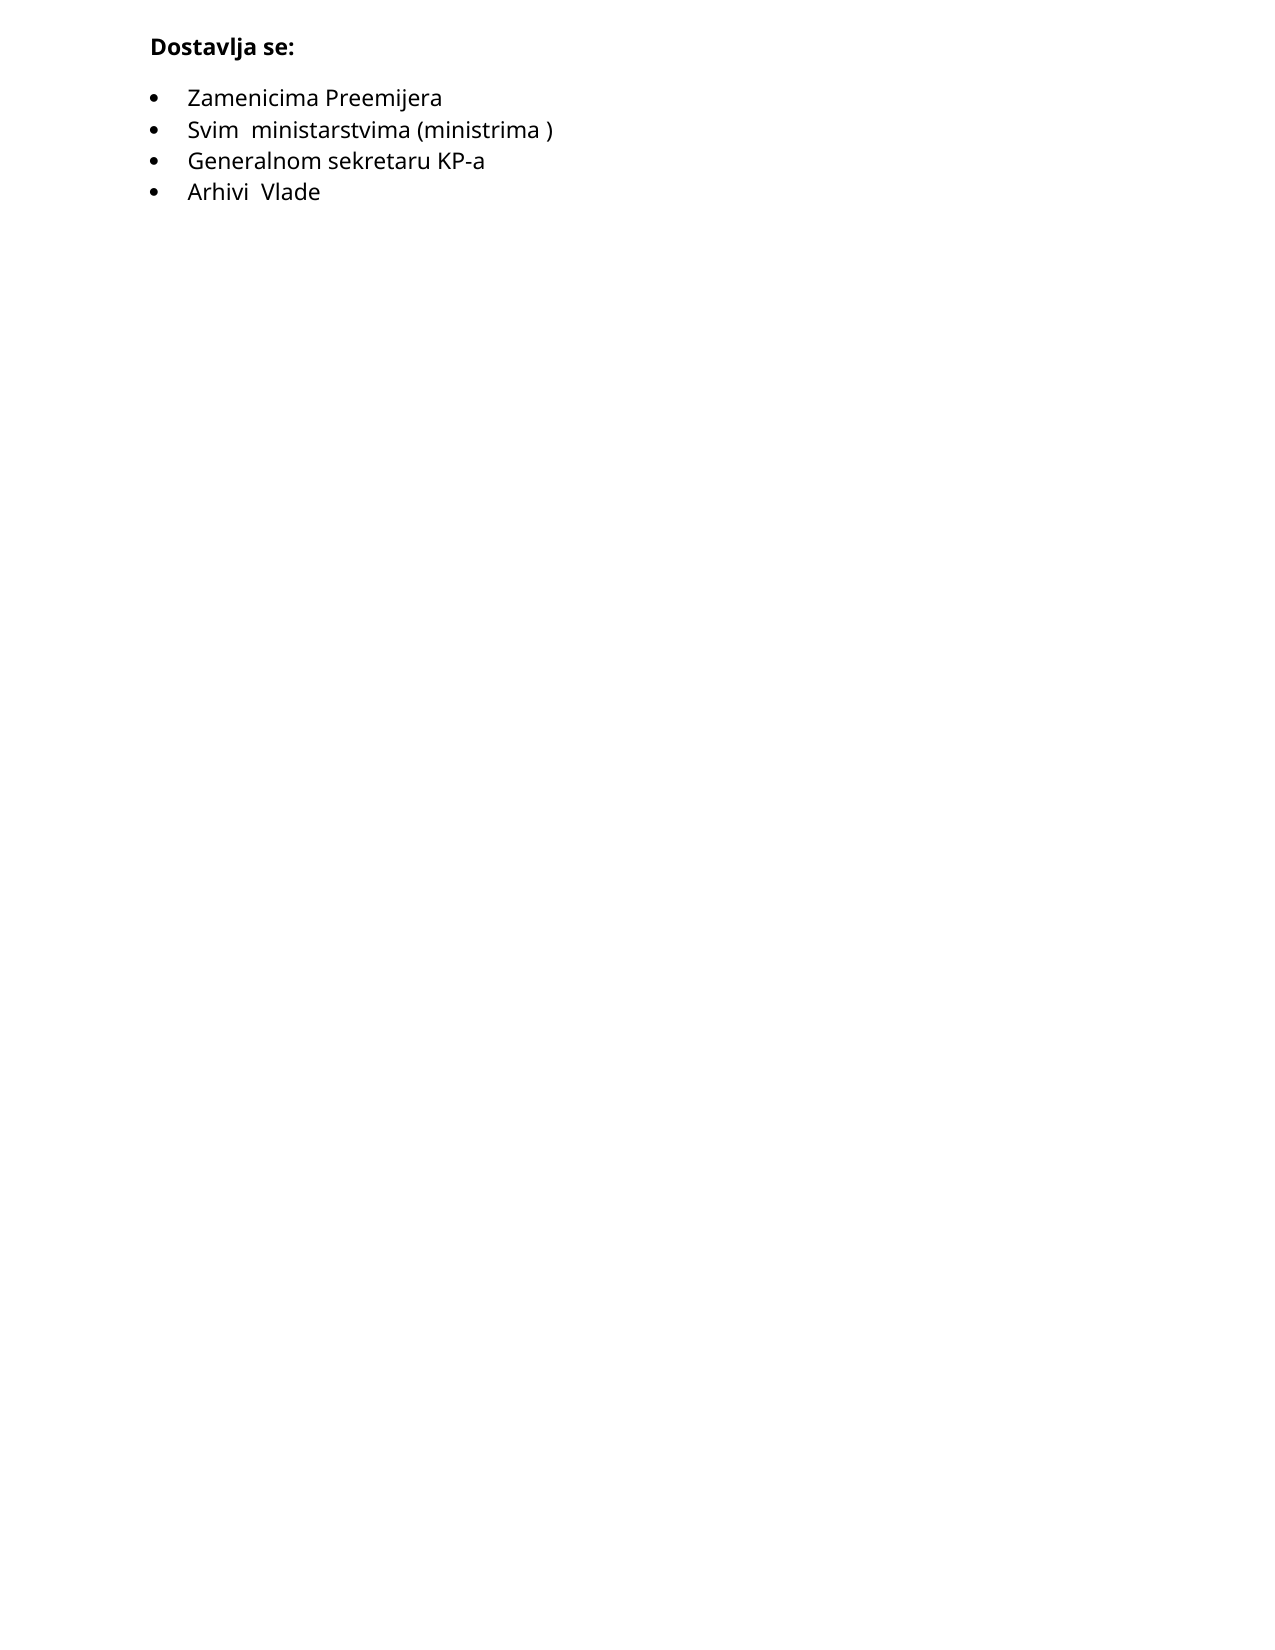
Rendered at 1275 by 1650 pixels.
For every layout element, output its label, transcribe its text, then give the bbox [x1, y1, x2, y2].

list Svim ministarstvima (ministrima ) [150, 114, 1125, 145]
text Dostavlja se: [150, 31, 1125, 62]
list Generalnom sekretaru KP-a [150, 145, 1125, 176]
list Zamenicima Preemijera [150, 82, 1125, 114]
list Arhivi Vlade [150, 176, 1125, 207]
